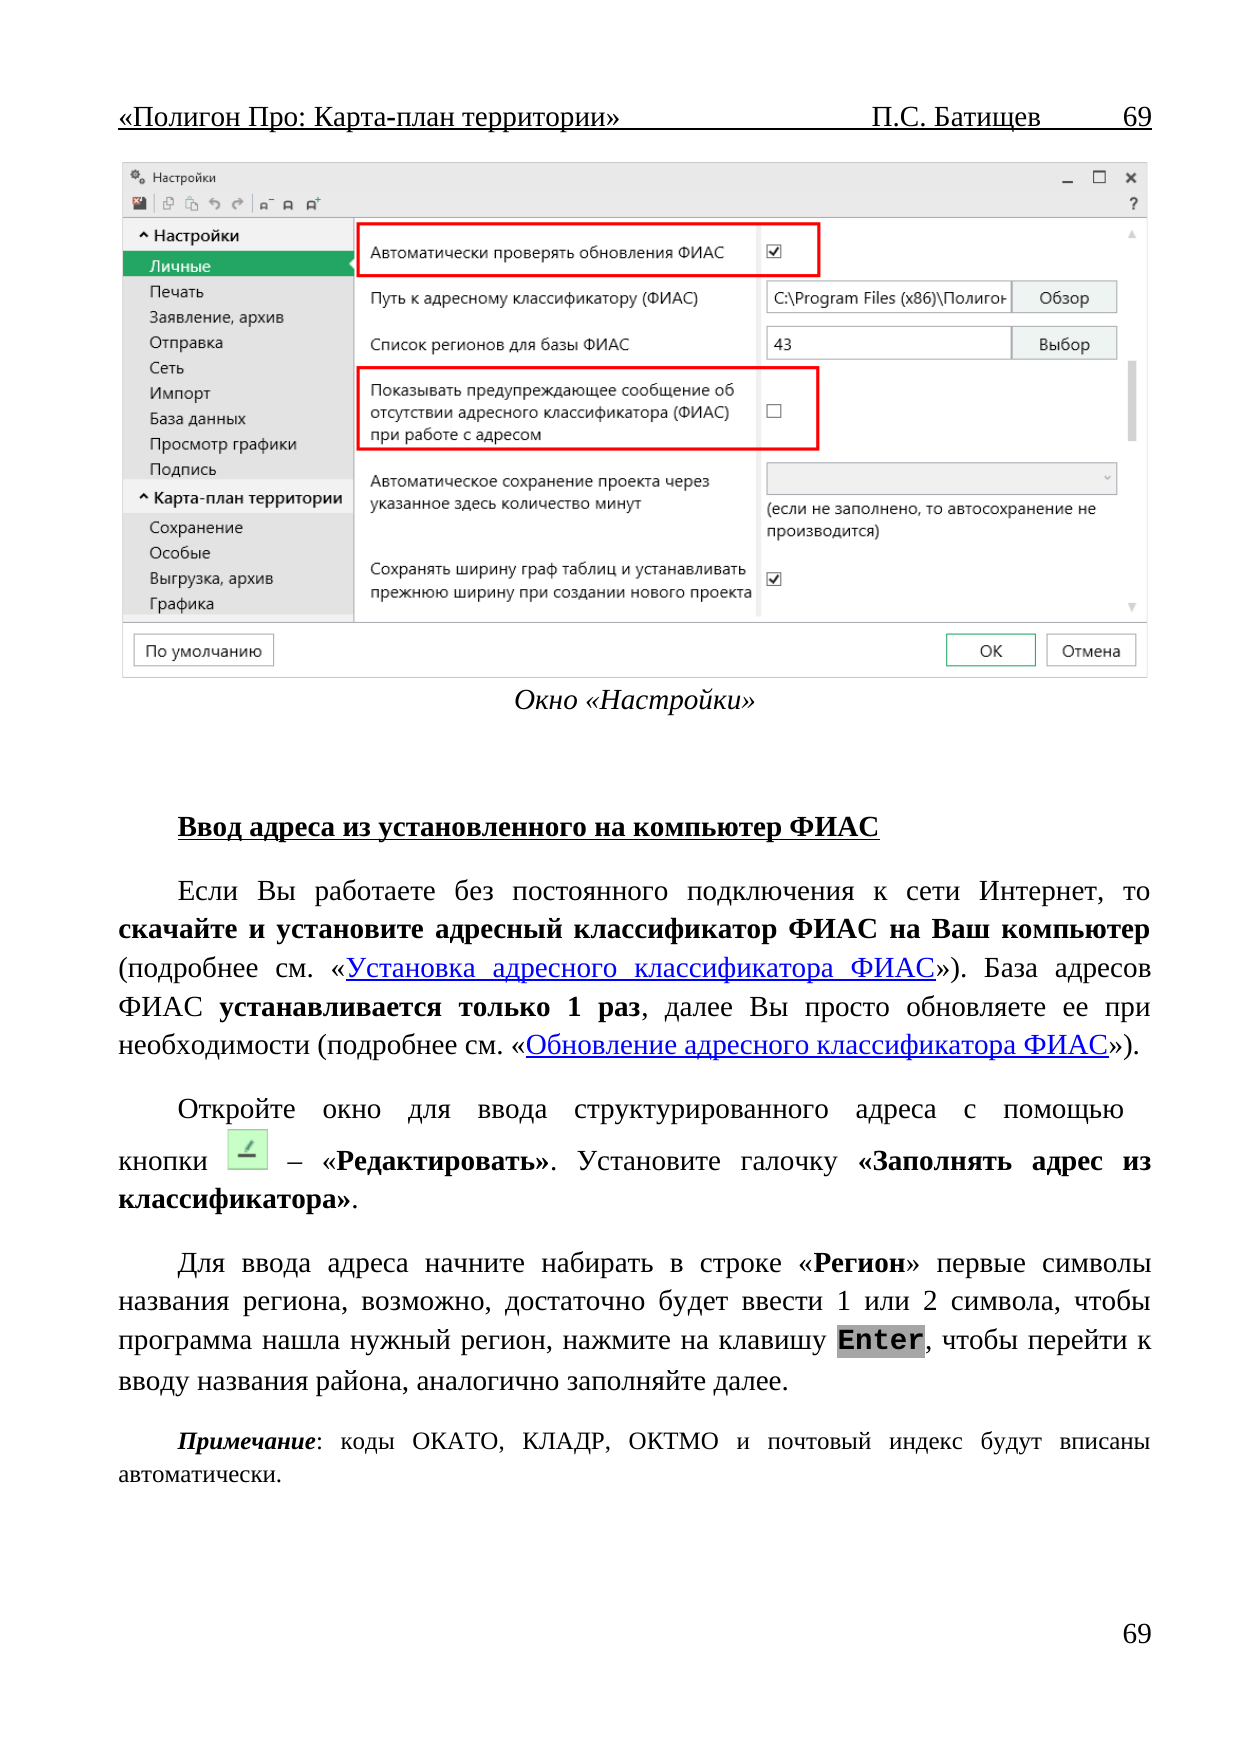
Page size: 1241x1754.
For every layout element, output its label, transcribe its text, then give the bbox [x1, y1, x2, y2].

picture [227, 1129, 268, 1170]
text Ввод адреса из установленного на компьютер ФИАС [118, 809, 1152, 843]
text Если Вы работаете без постоянного подключения к сети Интернет, то скачайте и установите адресный классификатор ФИАС на Ваш компьютер (подробнее см. «Установка адресного классификатора ФИАС»). База адресов ФИАС устанавливается только 1 раз, далее Вы просто обновляете ее при необходимости (подробнее см. «Обновление адресного классификатора ФИАС»). [118, 873, 1152, 1061]
text Примечание: коды ОКАТО, КЛАДР, ОКТМО и почтовый индекс будут вписаны автоматически. [118, 1426, 1152, 1488]
text Откройте окно для ввода структурированного адреса с помощью кнопки – «Редактировать». Установите галочку «Заполнять адрес из классификатора». [118, 1091, 1152, 1215]
picture [122, 162, 1148, 678]
text Для ввода адреса начните набирать в строке «Регион» первые символы названия региона, возможно, достаточно будет ввести 1 или 2 символа, чтобы программа нашла нужный регион, нажмите на клавишу Enter, чтобы перейти к вводу названия района, аналогично заполняйте далее. [118, 1245, 1152, 1396]
